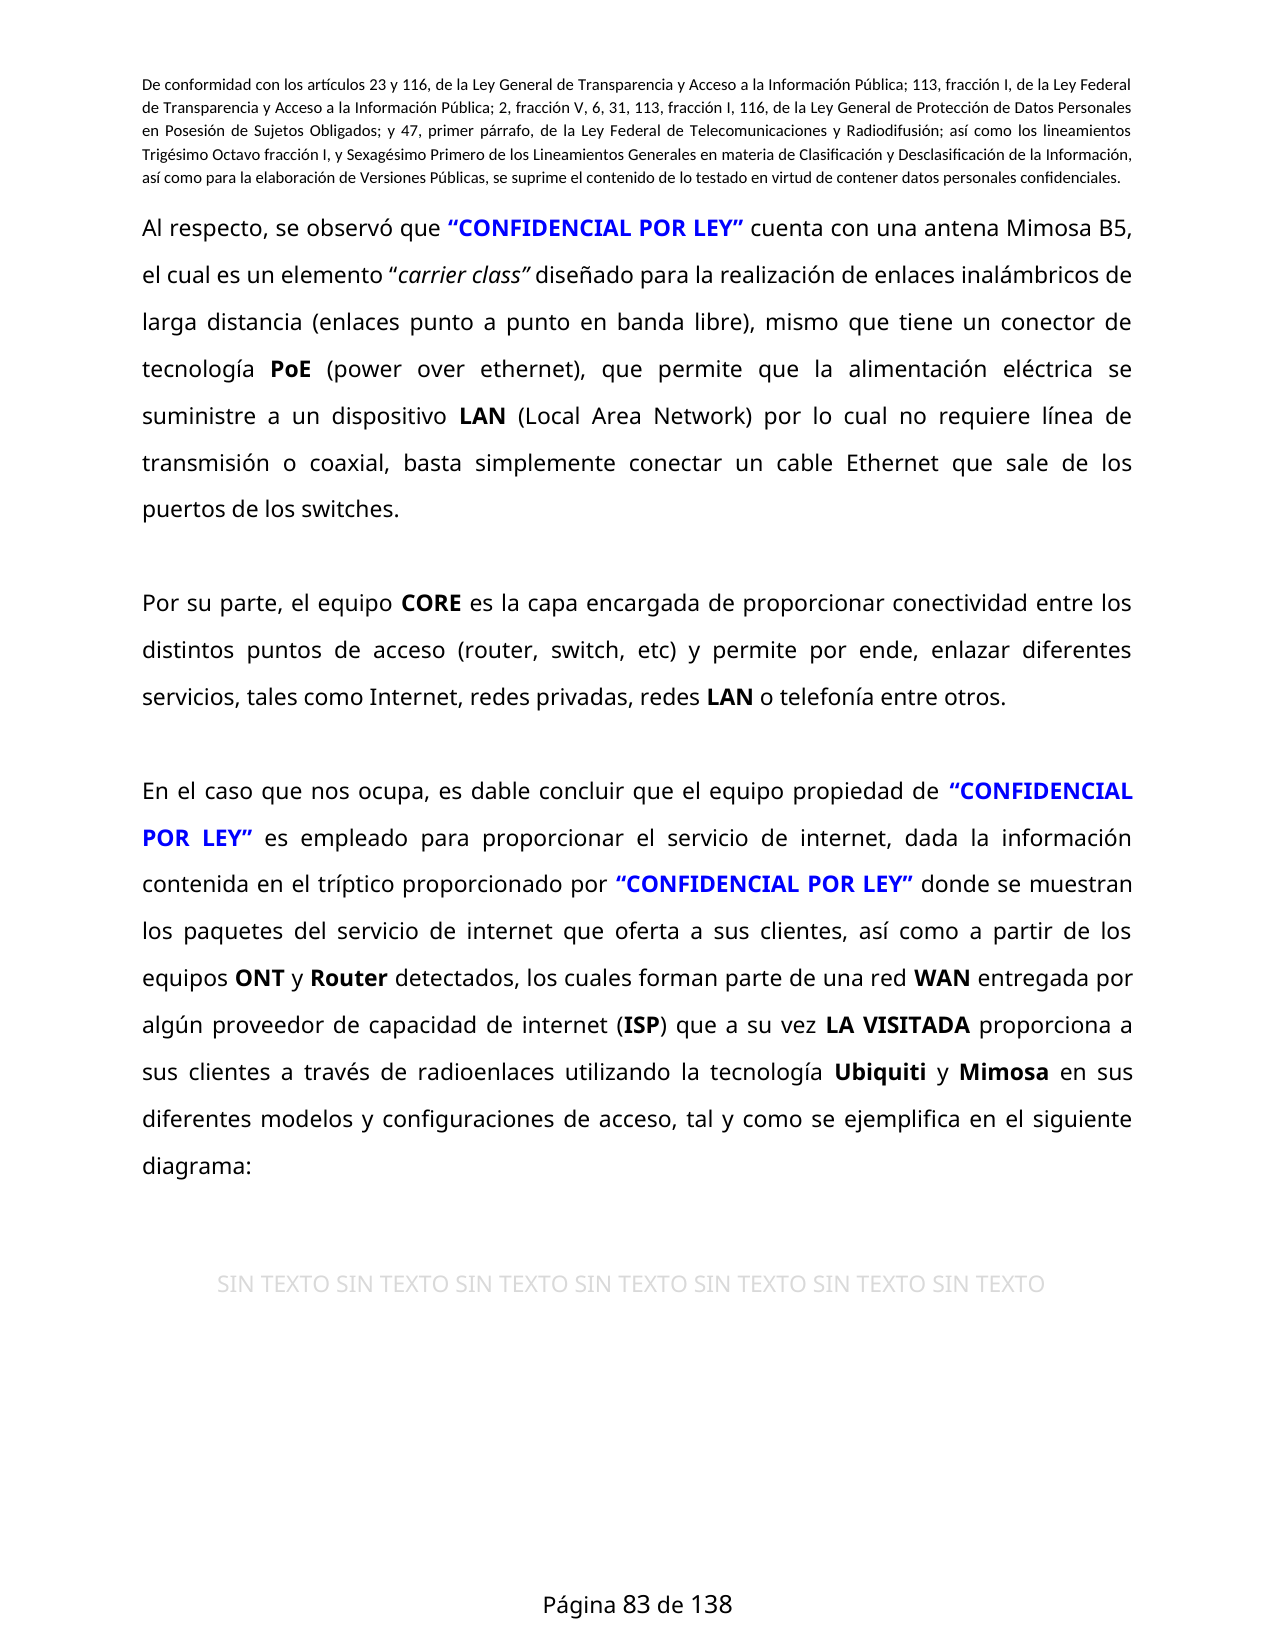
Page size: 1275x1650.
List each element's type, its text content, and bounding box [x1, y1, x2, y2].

text En el caso que nos ocupa, es dable concluir que el equipo propiedad de “CONFIDENCIAL POR LEY” es empleado para proporcionar el servicio de internet, dada la información contenida en el tríptico proporcionado por “CONFIDENCIAL POR LEY” donde se muestran los paquetes del servicio de internet que oferta a sus clientes, así como a partir de los equipos ONT y Router detectados, los cuales forman parte de una red WAN entregada por algún proveedor de capacidad de internet (ISP) que a su vez LA VISITADA proporciona a sus clientes a través de radioenlaces utilizando la tecnología Ubiquiti y Mimosa en sus diferentes modelos y configuraciones de acceso, tal y como se ejemplifica en el siguiente diagrama: [142, 775, 1133, 1181]
list SIN TEXTO SIN TEXTO SIN TEXTO SIN TEXTO SIN TEXTO SIN TEXTO SIN TEXTO [217, 1268, 1128, 1300]
text Por su parte, el equipo CORE es la capa encargada de proporcionar conectividad entre los distintos puntos de acceso (router, switch, etc) y permite por ende, enlazar diferentes servicios, tales como Internet, redes privadas, redes LAN o telefonía entre otros. [142, 587, 1133, 712]
text Al respecto, se observó que “CONFIDENCIAL POR LEY” cuenta con una antena Mimosa B5, el cual es un elemento “carrier class” diseñado para la realización de enlaces inalámbricos de larga distancia (enlaces punto a punto en banda libre), mismo que tiene un conector de tecnología PoE (power over ethernet), que permite que la alimentación eléctrica se suministre a un dispositivo LAN (Local Area Network) por lo cual no requiere línea de transmisión o coaxial, basta simplemente conectar un cable Ethernet que sale de los puertos de los switches. [142, 212, 1133, 525]
